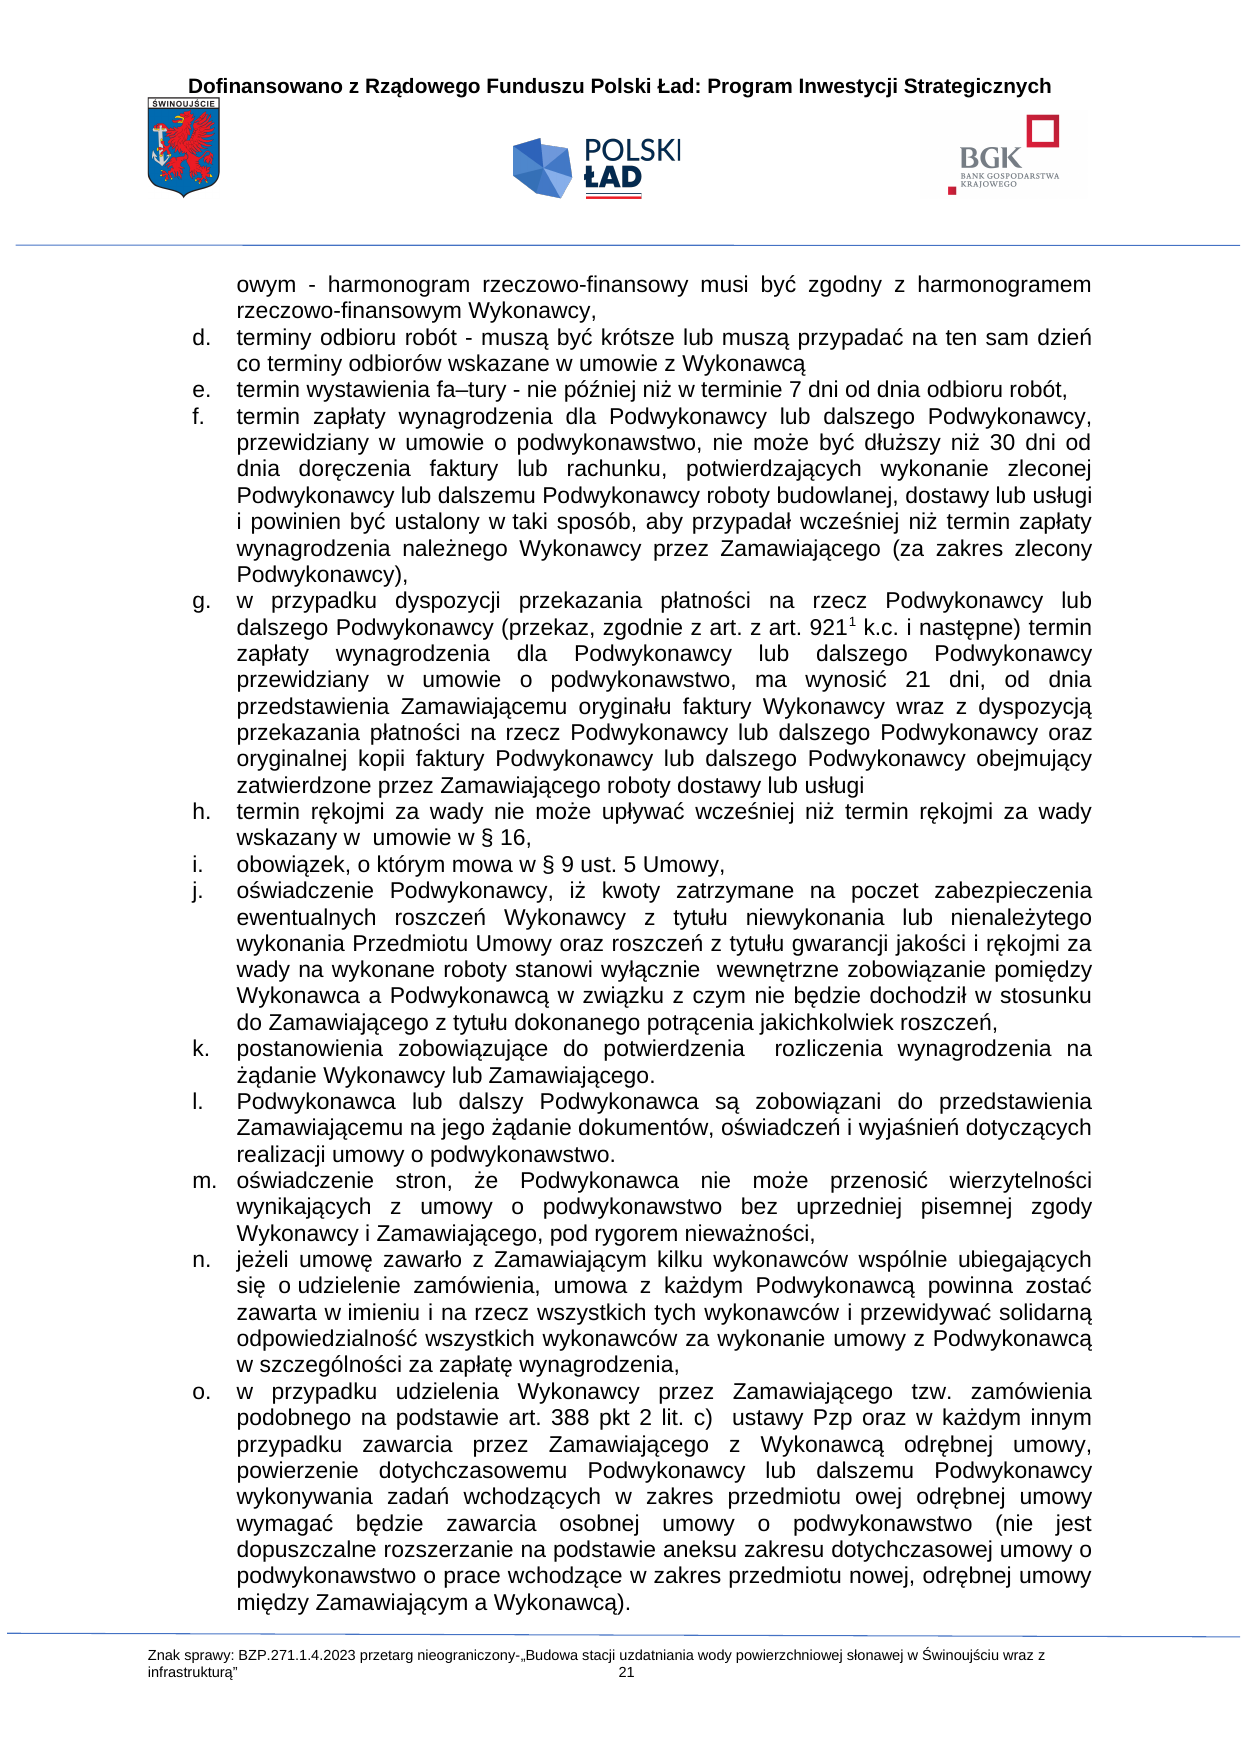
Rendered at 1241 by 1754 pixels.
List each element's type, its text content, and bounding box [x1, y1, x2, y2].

list termin wystawienia fa–tury - nie później niż w terminie 7 dni od dnia odbioru robót, [192, 376, 1092, 403]
picture [513, 138, 680, 199]
list termin zapłaty wynagrodzenia dla Podwykonawcy lub dalszego Podwykonawcy, przewidziany w umowie o podwykonawstwo, nie może być dłuższy niż 30 dni od dnia doręczenia faktury lub rachunku, potwierdzających wykonanie zleconej Podwykonawcy lub dalszemu Podwykonawcy roboty budowlanej, dostawy lub usługi i powinien być ustalony w taki sposób, aby przypadał wcześniej niż termin zapłaty wynagrodzenia należnego Wykonawcy przez Zamawiającego (za zakres zlecony Podwykonawcy), [192, 403, 1092, 587]
list termin rękojmi za wady nie może upływać wcześniej niż termin rękojmi za wady wskazany w umowie w § 16, [192, 798, 1092, 851]
list w przypadku udzielenia Wykonawcy przez Zamawiającego tzw. zamówienia podobnego na podstawie art. 388 pkt 2 lit. c) ustawy Pzp oraz w każdym innym przypadku zawarcia przez Zamawiającego z Wykonawcą odrębnej umowy, powierzenie dotychczasowemu Podwykonawcy lub dalszemu Podwykonawcy wykonywania zadań wchodzących w zakres przedmiotu owej odrębnej umowy wymagać będzie zawarcia osobnej umowy o podwykonawstwo (nie jest dopuszczalne rozszerzanie na podstawie aneksu zakresu dotychczasowej umowy o podwykonawstwo o prace wchodzące w zakres przedmiotu nowej, odrębnej umowy między Zamawiającym a Wykonawcą). [192, 1378, 1092, 1615]
list postanowienia zobowiązujące do potwierdzenia rozliczenia wynagrodzenia na żądanie Wykonawcy lub Zamawiającego. [192, 1035, 1092, 1088]
list oświadczenie stron, że Podwykonawca nie może przenosić wierzytelności wynikających z umowy o podwykonawstwo bez uprzedniej pisemnej zgody Wykonawcy i Zamawiającego, pod rygorem nieważności, [192, 1167, 1092, 1246]
list oświadczenie Podwykonawcy, iż kwoty zatrzymane na poczet zabezpieczenia ewentualnych roszczeń Wykonawcy z tytułu niewykonania lub nienależytego wykonania Przedmiotu Umowy oraz roszczeń z tytułu gwarancji jakości i rękojmi za wady na wykonane roboty stanowi wyłącznie wewnętrzne zobowiązanie pomiędzy Wykonawca a Podwykonawcą w związku z czym nie będzie dochodził w stosunku do Zamawiającego z tytułu dokonanego potrącenia jakichkolwiek roszczeń, [192, 877, 1092, 1035]
picture [147, 97, 220, 199]
list w przypadku dyspozycji przekazania płatności na rzecz Podwykonawcy lub dalszego Podwykonawcy (przekaz, zgodnie z art. z art. 9211 k.c. i następne) termin zapłaty wynagrodzenia dla Podwykonawcy lub dalszego Podwykonawcy przewidziany w umowie o podwykonawstwo, ma wynosić 21 dni, od dnia przedstawienia Zamawiającemu oryginału faktury Wykonawcy wraz z dyspozycją przekazania płatności na rzecz Podwykonawcy lub dalszego Podwykonawcy oraz oryginalnej kopii faktury Podwykonawcy lub dalszego Podwykonawcy obejmujący zatwierdzone przez Zamawiającego roboty dostawy lub usługi [192, 587, 1092, 798]
list Podwykonawca lub dalszy Podwykonawca są zobowiązani do przedstawienia Zamawiającemu na jego żądanie dokumentów, oświadczeń i wyjaśnień dotyczących realizacji umowy o podwykonawstwo. [192, 1088, 1092, 1167]
picture [919, 110, 1088, 199]
list obowiązek, o którym mowa w § 9 ust. 5 Umowy, [192, 851, 1092, 877]
list terminy odbioru robót - muszą być krótsze lub muszą przypadać na ten sam dzień co terminy odbiorów wskazane w umowie z Wykonawcą [192, 324, 1092, 376]
list jeżeli umowę zawarło z Zamawiającym kilku wykonawców wspólnie ubiegających się o udzielenie zamówienia, umowa z każdym Podwykonawcą powinna zostać zawarta w imieniu i na rzecz wszystkich tych wykonawców i przewidywać solidarną odpowiedzialność wszystkich wykonawców za wykonanie umowy z Podwykonawcą w szczególności za zapłatę wynagrodzenia, [192, 1246, 1092, 1378]
